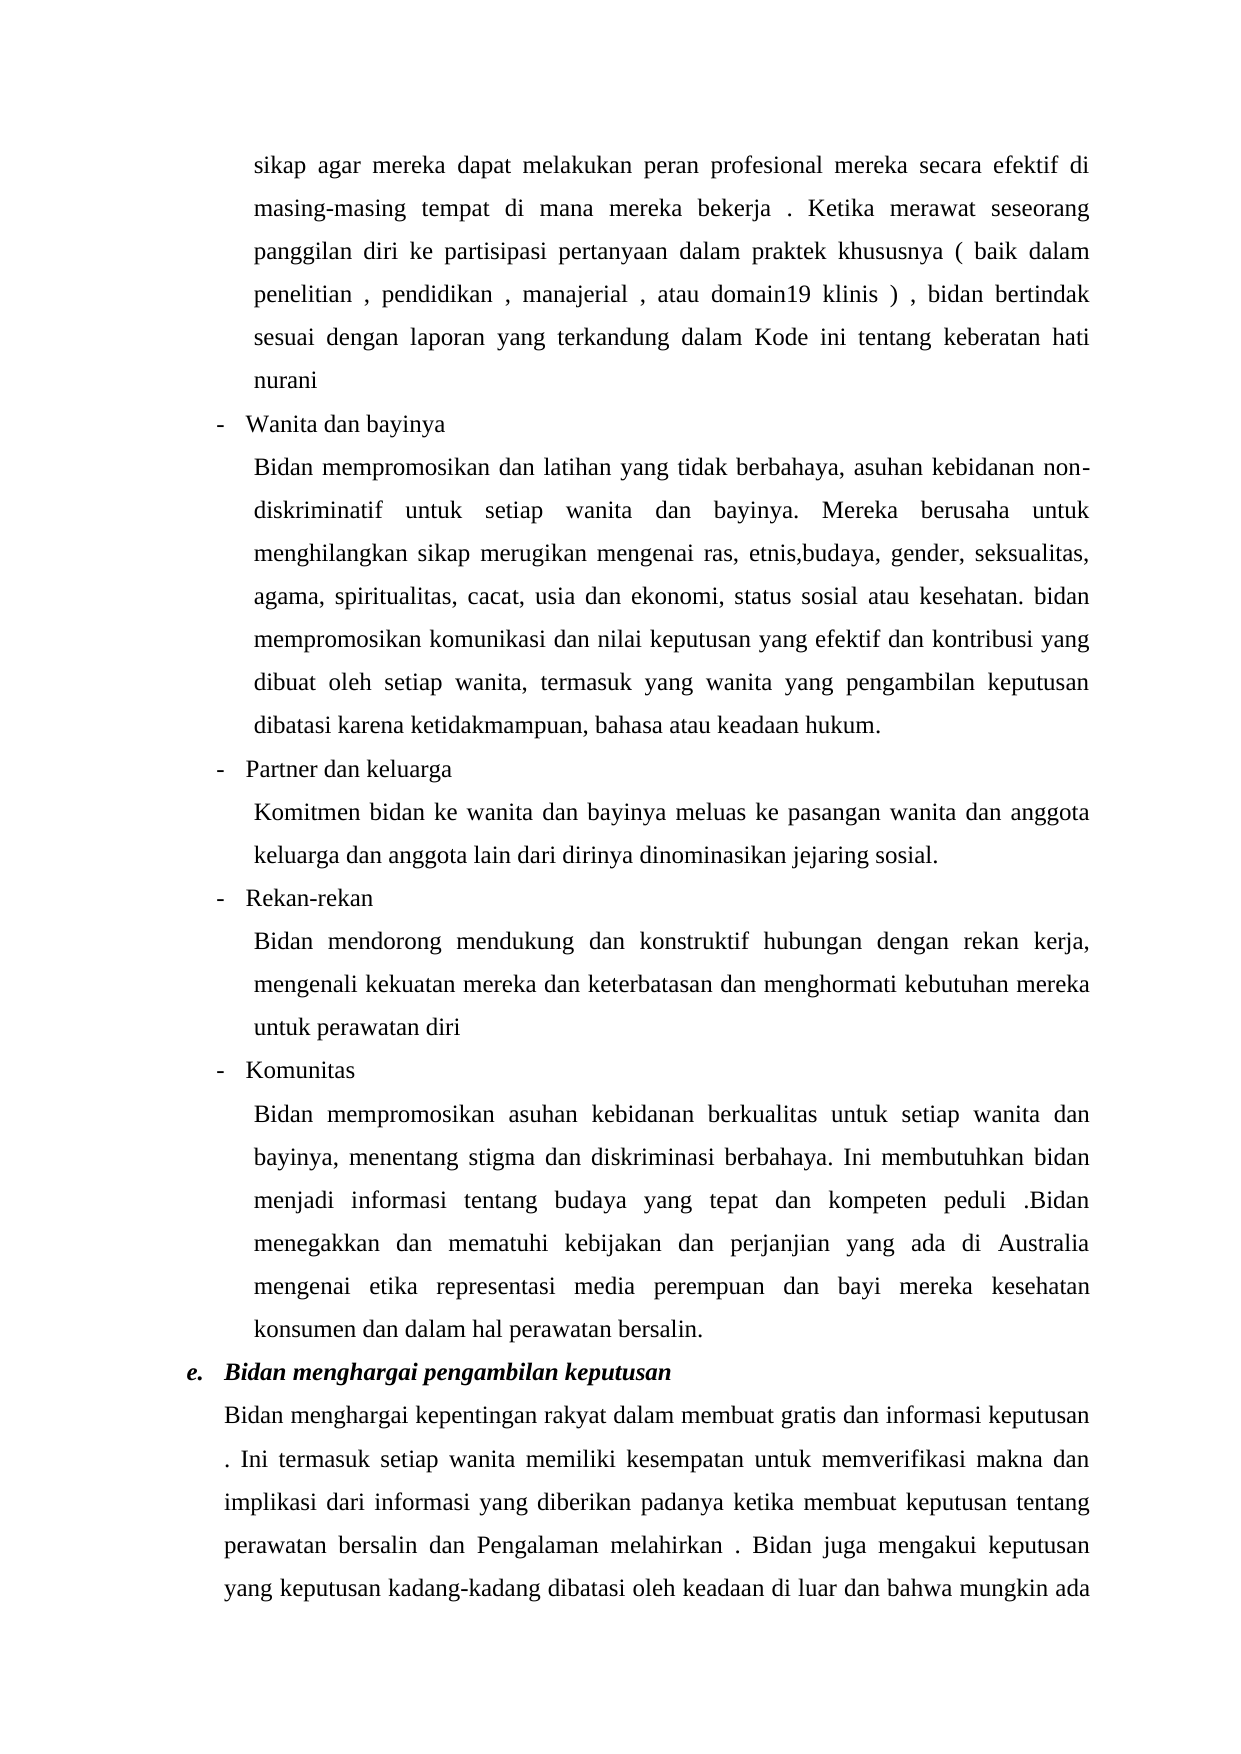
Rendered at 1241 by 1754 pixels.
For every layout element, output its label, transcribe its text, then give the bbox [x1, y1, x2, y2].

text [253, 150, 1090, 394]
list Wanita dan bayinya [216, 409, 1090, 437]
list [224, 1401, 1090, 1602]
text Bidan mempromosikan asuhan kebidanan berkualitas untuk setiap wanita dan bayinya, menentang stigma dan diskriminasi berbahaya. Ini membutuhkan bidan menjadi informasi tentang budaya yang tepat dan kompeten peduli .Bidan menegakkan dan mematuhi kebijakan dan perjanjian yang ada di Australia mengenai etika representasi media perempuan dan bayi mereka kesehatan konsumen dan dalam hal perawatan bersalin. [253, 1099, 1090, 1343]
text Bidan mempromosikan dan latihan yang tidak berbahaya, asuhan kebidanan non-diskriminatif untuk setiap wanita dan bayinya. Mereka berusaha untuk menghilangkan sikap merugikan mengenai ras, etnis,budaya, gender, seksualitas, agama, spiritualitas, cacat, usia dan ekonomi, status sosial atau kesehatan. bidan mempromosikan komunikasi dan nilai keputusan yang efektif dan kontribusi yang dibuat oleh setiap wanita, termasuk yang wanita yang pengambilan keputusan dibatasi karena ketidakmampuan, bahasa atau keadaan hukum. [253, 452, 1090, 739]
list Komunitas [216, 1056, 1090, 1084]
list Rekan-rekan [216, 883, 1090, 912]
text Komitmen bidan ke wanita dan bayinya meluas ke pasangan wanita dan anggota keluarga dan anggota lain dari dirinya dinominasikan jejaring sosial. [253, 797, 1090, 869]
text Bidan mendorong mendukung dan konstruktif hubungan dengan rekan kerja, mengenali kekuatan mereka dan keterbatasan dan menghormati kebutuhan mereka untuk perawatan diri [253, 926, 1090, 1041]
list Bidan menghargai pengambilan keputusan [186, 1357, 1090, 1386]
list Partner dan keluarga [216, 754, 1090, 782]
